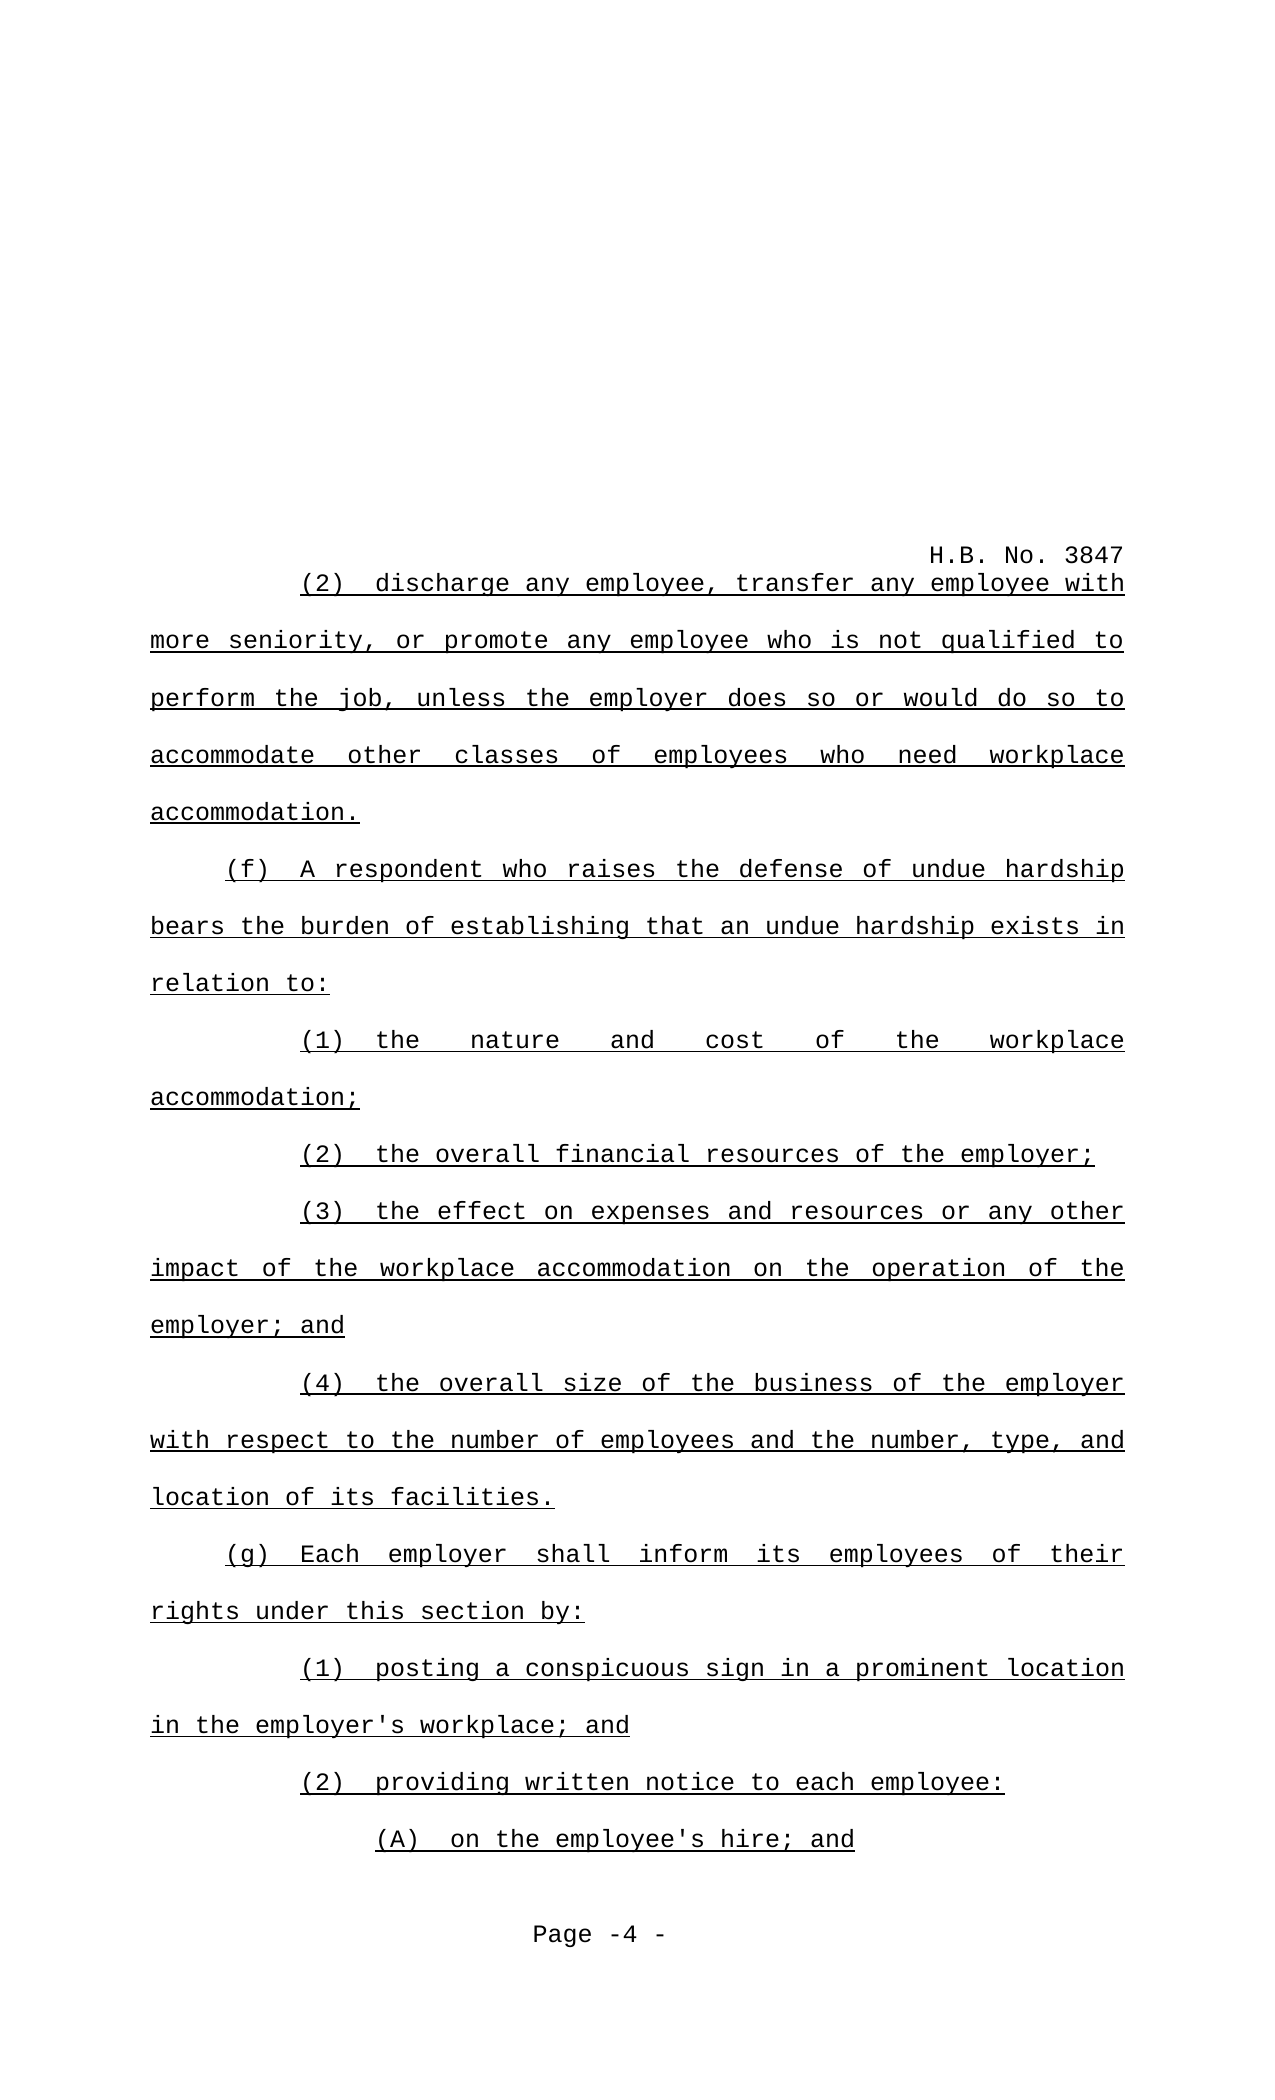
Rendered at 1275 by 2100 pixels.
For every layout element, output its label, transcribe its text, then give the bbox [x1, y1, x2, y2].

text (1) posting a conspicuous sign in a prominent location in the employer's workplace; and [150, 1655, 1125, 1741]
text (A) on the employee's hire; and [150, 1827, 1125, 1855]
text (1) the nature and cost of the workplace accommodation; [150, 1027, 1125, 1113]
text (2) discharge any employee, transfer any employee with more seniority, or promote any employee who is not qualified to perform the job, unless the employer does so or would do so to accommodate other classes of employees who need workplace accommodation. [150, 710, 1125, 765]
text (3) the effect on expenses and resources or any other impact of the workplace accommodation on the operation of the employer; and [150, 1199, 1125, 1279]
text (2) providing written notice to each employee: [150, 1769, 1125, 1798]
text (2) discharge any employee, transfer any employee with more seniority, or promote any employee who is not qualified to perform the job, unless the employer does so or would do so to accommodate other classes of employees who need workplace accommodation. [150, 571, 1125, 708]
text (3) the effect on expenses and resources or any other impact of the workplace accommodation on the operation of the employer; and [150, 1281, 1125, 1341]
text (4) the overall size of the business of the employer with respect to the number of employees and the number, type, and location of its facilities. [150, 1370, 1125, 1450]
text (f) A respondent who raises the defense of undue hardship bears the burden of establishing that an undue hardship exists in relation to: [150, 938, 1125, 999]
text (2) the overall financial resources of the employer; [150, 1142, 1125, 1170]
text (g) Each employer shall inform its employees of their rights under this section by: [150, 1541, 1125, 1627]
text (4) the overall size of the business of the employer with respect to the number of employees and the number, type, and location of its facilities. [150, 1452, 1125, 1513]
text (f) A respondent who raises the defense of undue hardship bears the burden of establishing that an undue hardship exists in relation to: [150, 856, 1125, 937]
text (2) discharge any employee, transfer any employee with more seniority, or promote any employee who is not qualified to perform the job, unless the employer does so or would do so to accommodate other classes of employees who need workplace accommodation. [150, 767, 1125, 828]
